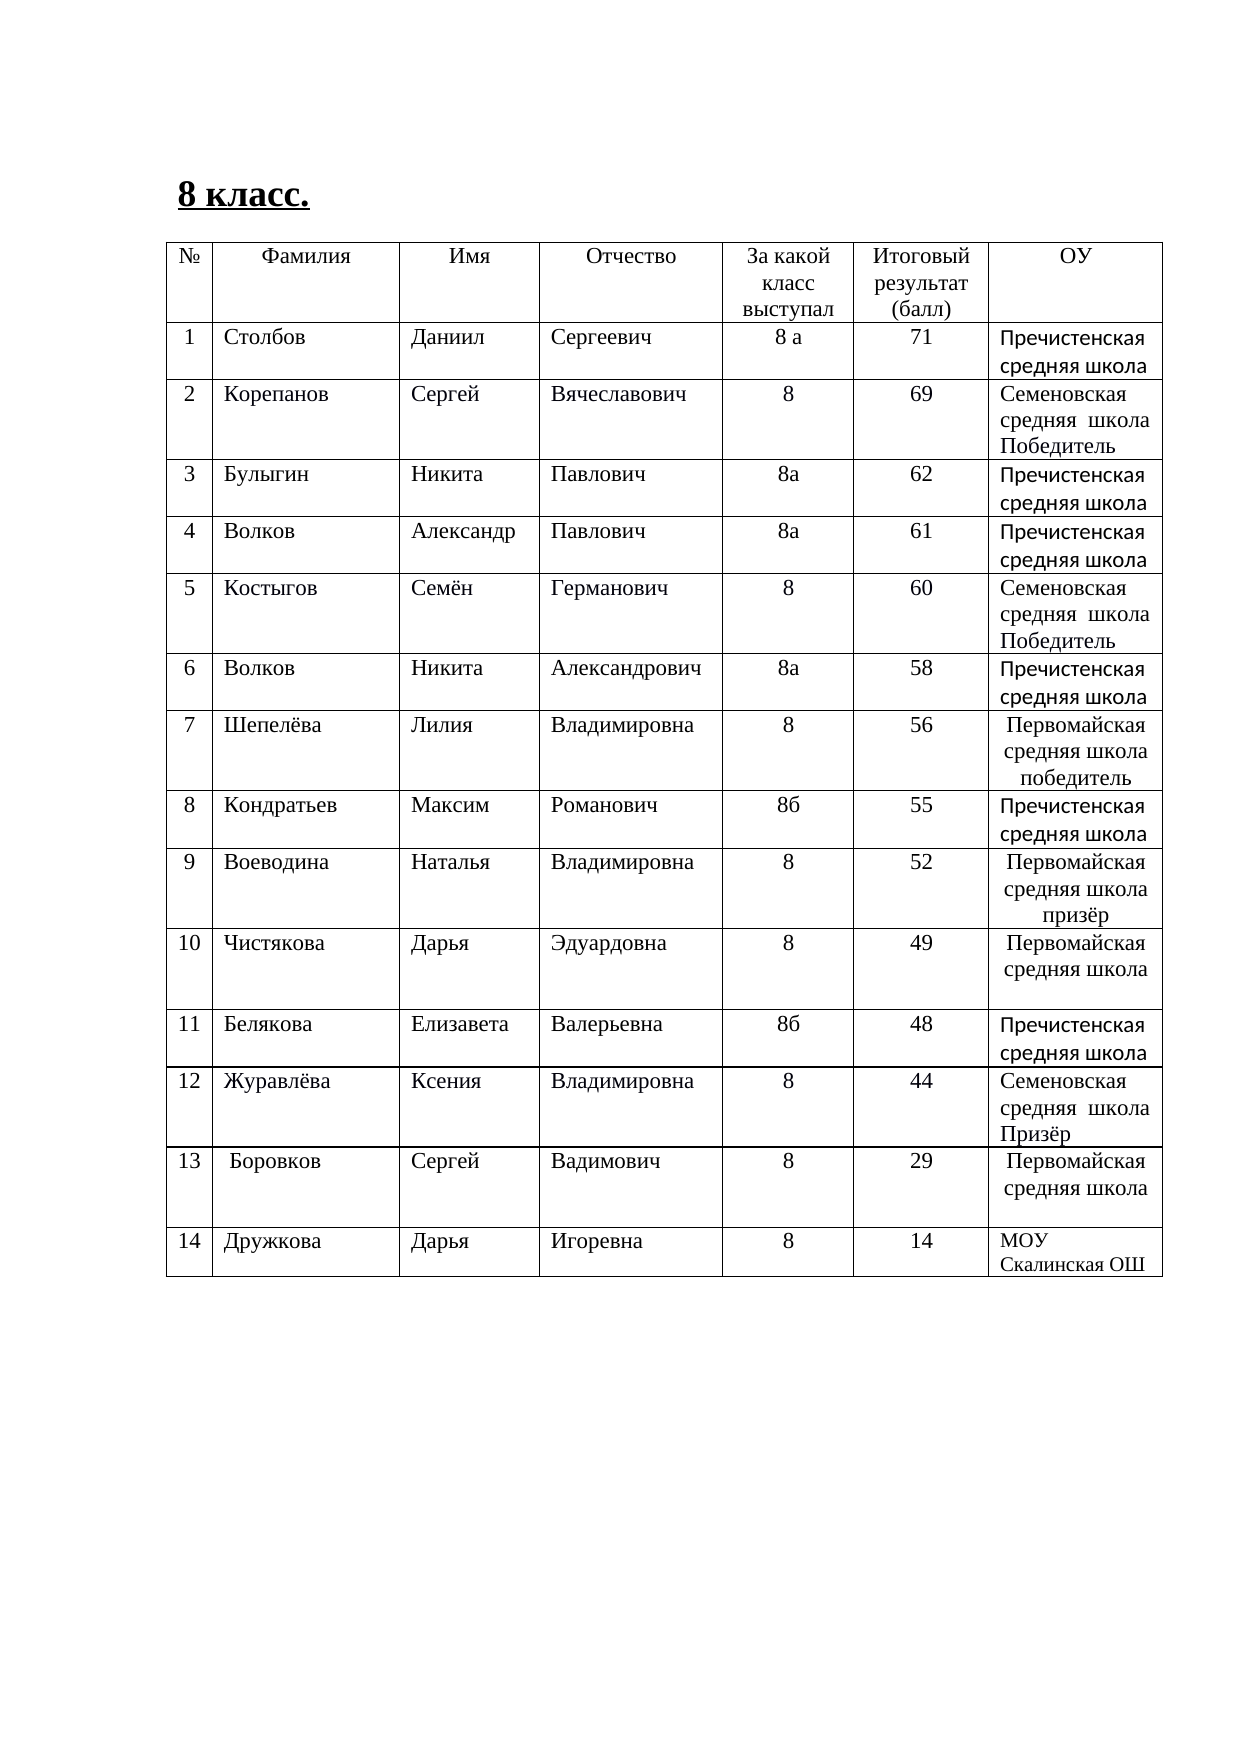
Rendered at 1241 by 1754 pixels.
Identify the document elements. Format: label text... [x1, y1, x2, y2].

table_cell 8а [723, 517, 853, 573]
table_cell 44 [854, 1068, 988, 1146]
table_cell Семеновская средняя школа Победитель [989, 574, 1162, 653]
table_cell 8 [723, 929, 853, 1009]
table_cell 56 [854, 711, 988, 790]
table_cell 14 [167, 1228, 212, 1276]
table_cell 8а [723, 654, 853, 710]
table_cell Владимировна [540, 711, 722, 790]
table_cell Ксения [400, 1068, 539, 1146]
table_cell Никита [400, 460, 539, 516]
table_cell 69 [854, 380, 988, 459]
table_cell 12 [167, 1068, 212, 1146]
table_cell 8 [723, 849, 853, 927]
table_header Отчество [540, 243, 722, 322]
table_cell 61 [854, 517, 988, 573]
table_cell Романович [540, 791, 722, 847]
table_cell Александр [400, 517, 539, 573]
table_cell Павлович [540, 460, 722, 516]
table_cell 11 [167, 1010, 212, 1066]
table_cell 1 [167, 323, 212, 379]
table_cell Первомайская средняя школа [989, 929, 1162, 1009]
table_cell 8 [723, 380, 853, 459]
table_header Имя [400, 243, 539, 322]
text 8 класс. [177, 171, 1152, 214]
table_cell 3 [167, 460, 212, 516]
table_cell Эдуардовна [540, 929, 722, 1009]
table_cell Александрович [540, 654, 722, 710]
table_cell Семеновская средняя школа Победитель [989, 380, 1162, 459]
table_cell Германович [540, 574, 722, 653]
table_cell 4 [167, 517, 212, 573]
table_cell МОУ Скалинская ОШ [989, 1228, 1162, 1276]
table_cell Игоревна [540, 1228, 722, 1276]
table_cell Никита [400, 654, 539, 710]
table_cell Пречистенская средняя школа [989, 654, 1162, 710]
table_cell Волков [213, 654, 399, 710]
table_cell 13 [167, 1148, 212, 1227]
table_cell 8а [723, 460, 853, 516]
table_cell 8 [723, 711, 853, 790]
table_cell Первомайская средняя школа [989, 1148, 1162, 1227]
table_cell 2 [167, 380, 212, 459]
table_header За какой класс выступал [723, 243, 853, 322]
table_cell Дарья [400, 929, 539, 1009]
table_cell 7 [167, 711, 212, 790]
table_cell Вячеславович [540, 380, 722, 459]
table_cell 8 [167, 791, 212, 847]
table_cell 71 [854, 323, 988, 379]
table_cell 6 [167, 654, 212, 710]
table_cell 48 [854, 1010, 988, 1066]
table_cell Лилия [400, 711, 539, 790]
table_cell Булыгин [213, 460, 399, 516]
table_cell Сергей [400, 380, 539, 459]
table_cell Максим [400, 791, 539, 847]
table_cell Костыгов [213, 574, 399, 653]
table_header ОУ [989, 243, 1162, 322]
table_header Фамилия [213, 243, 399, 322]
table_cell 49 [854, 929, 988, 1009]
table_cell 8 [723, 1228, 853, 1276]
table_cell 29 [854, 1148, 988, 1227]
table_cell 60 [854, 574, 988, 653]
table_cell Пречистенская средняя школа [989, 1010, 1162, 1066]
table_cell Журавлёва [213, 1068, 399, 1146]
table_cell Владимировна [540, 849, 722, 927]
table_cell Вадимович [540, 1148, 722, 1227]
table_cell 8 а [723, 323, 853, 379]
table_cell 5 [167, 574, 212, 653]
table_cell 8 [723, 574, 853, 653]
table_cell Семеновская средняя школа Призёр [989, 1068, 1162, 1146]
table_cell Пречистенская средняя школа [989, 517, 1162, 573]
table_cell Валерьевна [540, 1010, 722, 1066]
table_cell Елизавета [400, 1010, 539, 1066]
table_cell Первомайская средняя школа победитель [989, 711, 1162, 790]
table_cell 8б [723, 1010, 853, 1066]
table_cell Столбов [213, 323, 399, 379]
table_header Итоговый результат (балл) [854, 243, 988, 322]
table_cell Кондратьев [213, 791, 399, 847]
table_cell Владимировна [540, 1068, 722, 1146]
table_cell Волков [213, 517, 399, 573]
table_cell 58 [854, 654, 988, 710]
table_cell Пречистенская средняя школа [989, 323, 1162, 379]
table_cell Белякова [213, 1010, 399, 1066]
table_cell Сергеевич [540, 323, 722, 379]
table_cell Пречистенская средняя школа [989, 791, 1162, 847]
table_cell 8б [723, 791, 853, 847]
table_cell Боровков [213, 1148, 399, 1227]
table_cell 10 [167, 929, 212, 1009]
table_cell 8 [723, 1068, 853, 1146]
table_cell Воеводина [213, 849, 399, 927]
table_cell Дружкова [213, 1228, 399, 1276]
table_cell Павлович [540, 517, 722, 573]
table_cell Даниил [400, 323, 539, 379]
table_header № [167, 243, 212, 322]
table_cell Семён [400, 574, 539, 653]
table_cell 55 [854, 791, 988, 847]
table_cell 9 [167, 849, 212, 927]
table_cell 8 [723, 1148, 853, 1227]
table_cell Пречистенская средняя школа [989, 460, 1162, 516]
table_cell 62 [854, 460, 988, 516]
table_cell Корепанов [213, 380, 399, 459]
table_cell Чистякова [213, 929, 399, 1009]
table_cell Наталья [400, 849, 539, 927]
table_cell Дарья [400, 1228, 539, 1276]
table_cell 14 [854, 1228, 988, 1276]
table_cell Шепелёва [213, 711, 399, 790]
table_cell Первомайская средняя школа призёр [989, 849, 1162, 927]
table_cell 52 [854, 849, 988, 927]
table_cell Сергей [400, 1148, 539, 1227]
